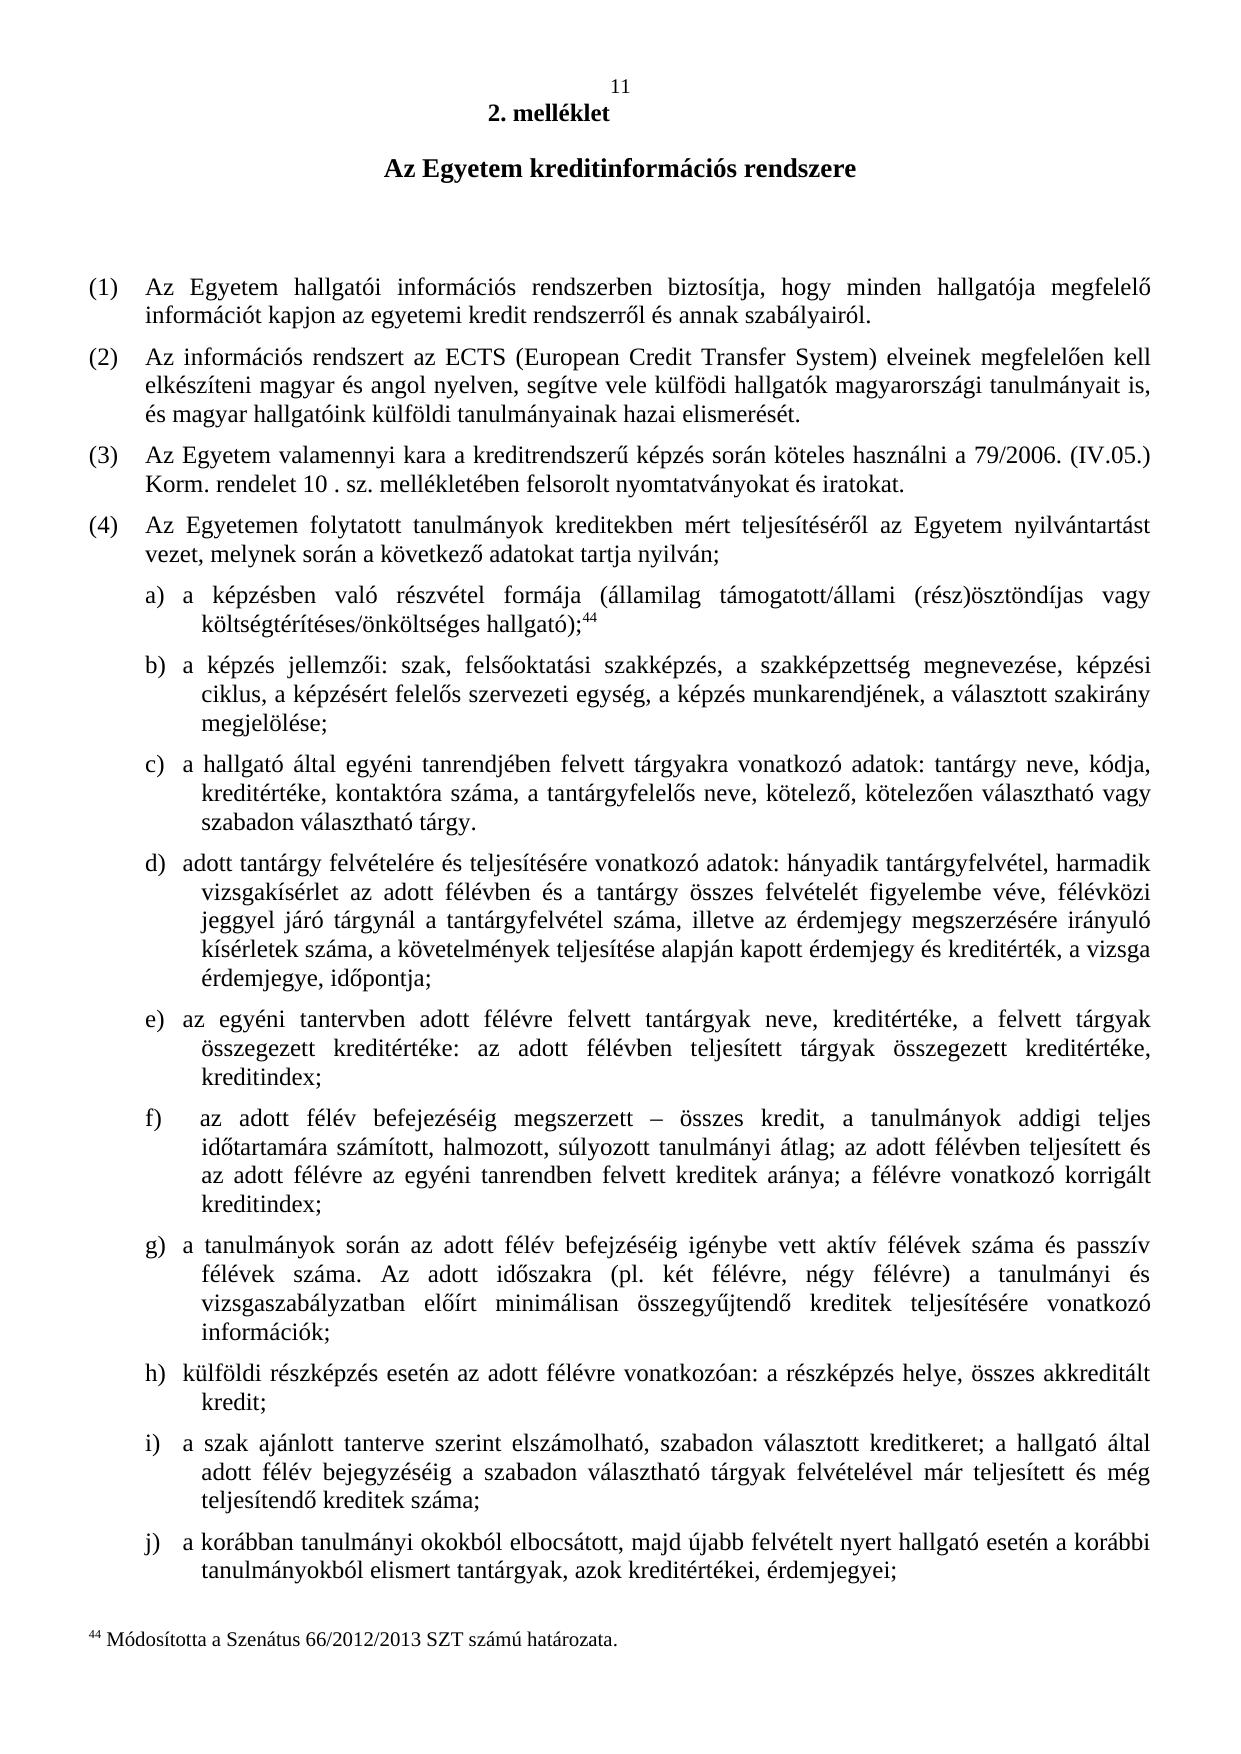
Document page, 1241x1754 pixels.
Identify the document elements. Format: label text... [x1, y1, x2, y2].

list a tanulmányok során az adott félév befejzéséig igénybe vett aktív félévek száma és passzív félévek száma. Az adott időszakra (pl. két félévre, négy félévre) a tanulmányi és vizsgaszabályzatban előírt minimálisan összegyűjtendő kreditek teljesítésére vonatkozó információk; [145, 1230, 1152, 1345]
text (2) Az információs rendszert az ECTS (European Credit Transfer System) elveinek megfelelően kell elkészíteni magyar és angol nyelven, segítve vele külfödi hallgatók magyarországi tanulmányait is, és magyar hallgatóink külföldi tanulmányainak hazai elismerését. [89, 342, 1152, 428]
list a képzésben való részvétel formája (államilag támogatott/állami (rész)ösztöndíjas vagy költségtérítéses/önköltséges hallgató); [145, 580, 1152, 638]
subtitle Az Egyetem kreditinformációs rendszere [89, 152, 1152, 183]
list a szak ajánlott tanterve szerint elszámolható, szabadon választott kreditkeret; a hallgató által adott félév bejegyzéséig a szabadon választható tárgyak felvételével már teljesített és még teljesítendő kreditek száma; [145, 1428, 1152, 1514]
text (1) Az Egyetem hallgatói információs rendszerben biztosítja, hogy minden hallgatója megfelelő információt kapjon az egyetemi kredit rendszerről és annak szabályairól. [89, 272, 1152, 329]
list külföldi részképzés esetén az adott félévre vonatkozóan: a részképzés helye, összes akkreditált kredit; [145, 1358, 1152, 1415]
list a korábban tanulmányi okokból elbocsátott, majd újabb felvételt nyert hallgató esetén a korábbi tanulmányokból elismert tantárgyak, azok kreditértékei, érdemjegyei; [145, 1527, 1152, 1584]
text (3) Az Egyetem valamennyi kara a kreditrendszerű képzés során köteles használni a 79/2006. (IV.05.) Korm. rendelet 10 . sz. mellékletében felsorolt nyomtatványokat és iratokat. [89, 440, 1152, 498]
list az adott félév befejezéséig megszerzett – összes kredit, a tanulmányok addigi teljes időtartamára számított, halmozott, súlyozott tanulmányi átlag; az adott félévben teljesített és az adott félévre az egyéni tanrendben felvett kreditek aránya; a félévre vonatkozó korrigált kreditindex; [145, 1103, 1152, 1218]
list adott tantárgy felvételére és teljesítésére vonatkozó adatok: hányadik tantárgyfelvétel, harmadik vizsgakísérlet az adott félévben és a tantárgy összes felvételét figyelembe véve, félévközi jeggyel járó tárgynál a tantárgyfelvétel száma, illetve az érdemjegy megszerzésére irányuló kísérletek száma, a követelmények teljesítése alapján kapott érdemjegy és kreditérték, a vizsga érdemjegye, időpontja; [145, 848, 1152, 992]
text 2. melléklet [89, 98, 1152, 127]
list a hallgató által egyéni tanrendjében felvett tárgyakra vonatkozó adatok: tantárgy neve, kódja, kreditértéke, kontaktóra száma, a tantárgyfelelős neve, kötelező, kötelezően választható vagy szabadon választható tárgy. [145, 749, 1152, 835]
list a képzés jellemzői: szak, felsőoktatási szakképzés, a szakképzettség megnevezése, képzési ciklus, a képzésért felelős szervezeti egység, a képzés munkarendjének, a választott szakirány megjelölése; [145, 650, 1152, 737]
list az egyéni tantervben adott félévre felvett tantárgyak neve, kreditértéke, a felvett tárgyak összegezett kreditértéke: az adott félévben teljesített tárgyak összegezett kreditértéke, kreditindex; [145, 1004, 1152, 1090]
text (4) Az Egyetemen folytatott tanulmányok kreditekben mért teljesítéséről az Egyetem nyilvántartást vezet, melynek során a következő adatokat tartja nyilván; [89, 510, 1152, 568]
